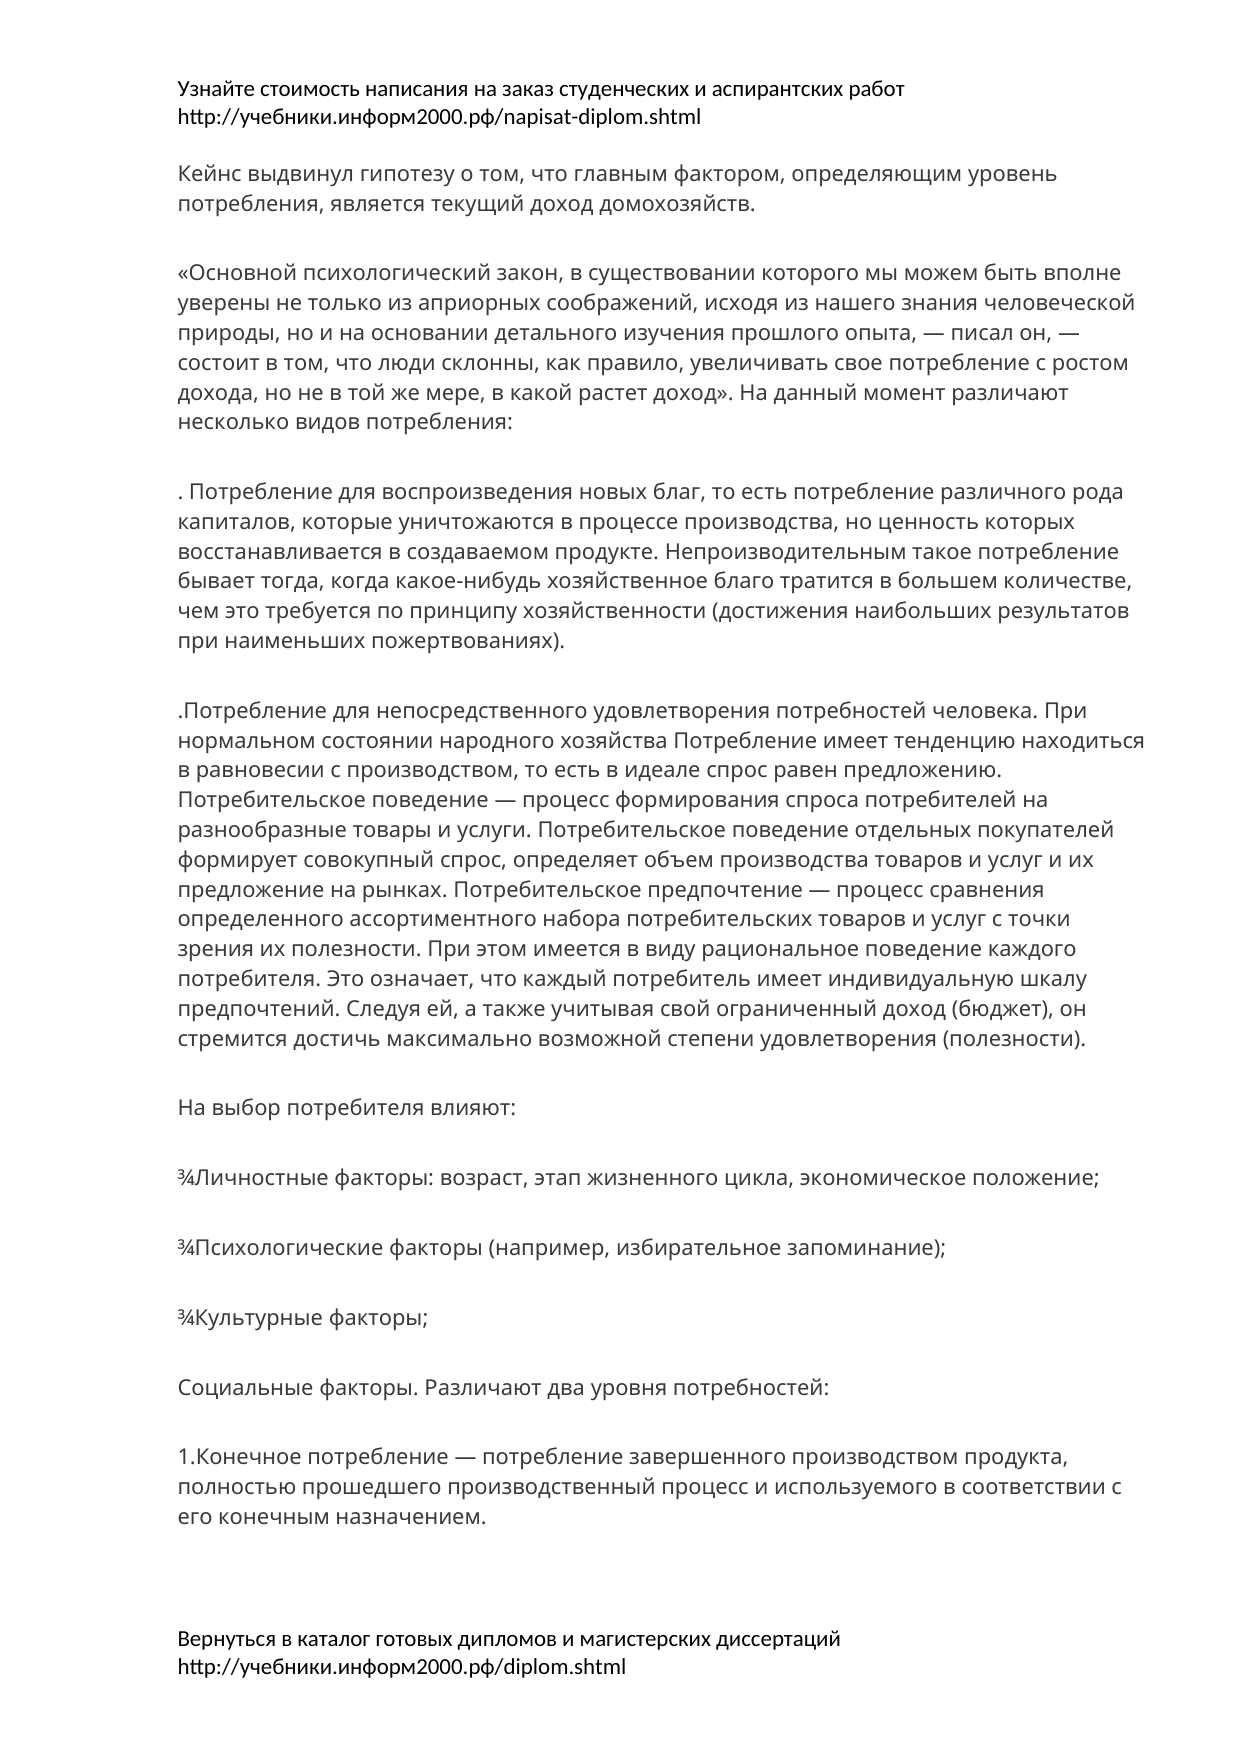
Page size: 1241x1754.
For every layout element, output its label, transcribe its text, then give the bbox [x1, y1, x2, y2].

text ¾Личностные факторы: возраст, этап жизненного цикла, экономическое положение; [177, 1162, 1152, 1192]
text Кейнс выдвинул гипотезу о том, что главным фактором, определяющим уровень потребления, является текущий доход домохозяйств. [177, 158, 1152, 217]
text ¾Психологические факторы (например, избирательное запоминание); [177, 1232, 1152, 1262]
text .Потребление для непосредственного удовлетворения потребностей человека. При нормальном состоянии народного хозяйства Потребление имеет тенденцию находиться в равновесии с производством, то есть в идеале спрос равен предложению. Потребительское поведение — процесс формирования спроса потребителей на разнообразные товары и услуги. Потребительское поведение отдельных покупателей формирует совокупный спрос, определяет объем производства товаров и услуг и их предложение на рынках. Потребительское предпочтение — процесс сравнения определенного ассортиментного набора потребительских товаров и услуг с точки зрения их полезности. При этом имеется в виду рациональное поведение каждого потребителя. Это означает, что каждый потребитель имеет индивидуальную шкалу предпочтений. Следуя ей, а также учитывая свой ограниченный доход (бюджет), он стремится достичь максимально возможной степени удовлетворения (полезности). [177, 695, 1152, 1052]
text ¾Культурные факторы; [177, 1302, 1152, 1332]
text На выбор потребителя влияют: [177, 1092, 1152, 1122]
text Социальные факторы. Различают два уровня потребностей: [177, 1372, 1152, 1401]
text 1.Конечное потребление — потребление завершенного производством продукта, полностью прошедшего производственный процесс и используемого в соответствии с его конечным назначением. [177, 1441, 1152, 1531]
text «Основной психологический закон, в существовании которого мы можем быть вполне уверены не только из априорных соображений, исходя из нашего знания человеческой природы, но и на основании детального изучения прошлого опыта, — писал он, — состоит в том, что люди склонны, как правило, увеличивать свое потребление с ростом дохода, но не в той же мере, в какой растет доход». На данный момент различают несколько видов потребления: [177, 257, 1152, 436]
text . Потребление для воспроизведения новых благ, то есть потребление различного рода капиталов, которые уничтожаются в процессе производства, но ценность которых восстанавливается в создаваемом продукте. Непроизводительным такое потребление бывает тогда, когда какое-нибудь хозяйственное благо тратится в большем количестве, чем это требуется по принципу хозяйственности (достижения наибольших результатов при наименьших пожертвованиях). [177, 476, 1152, 655]
